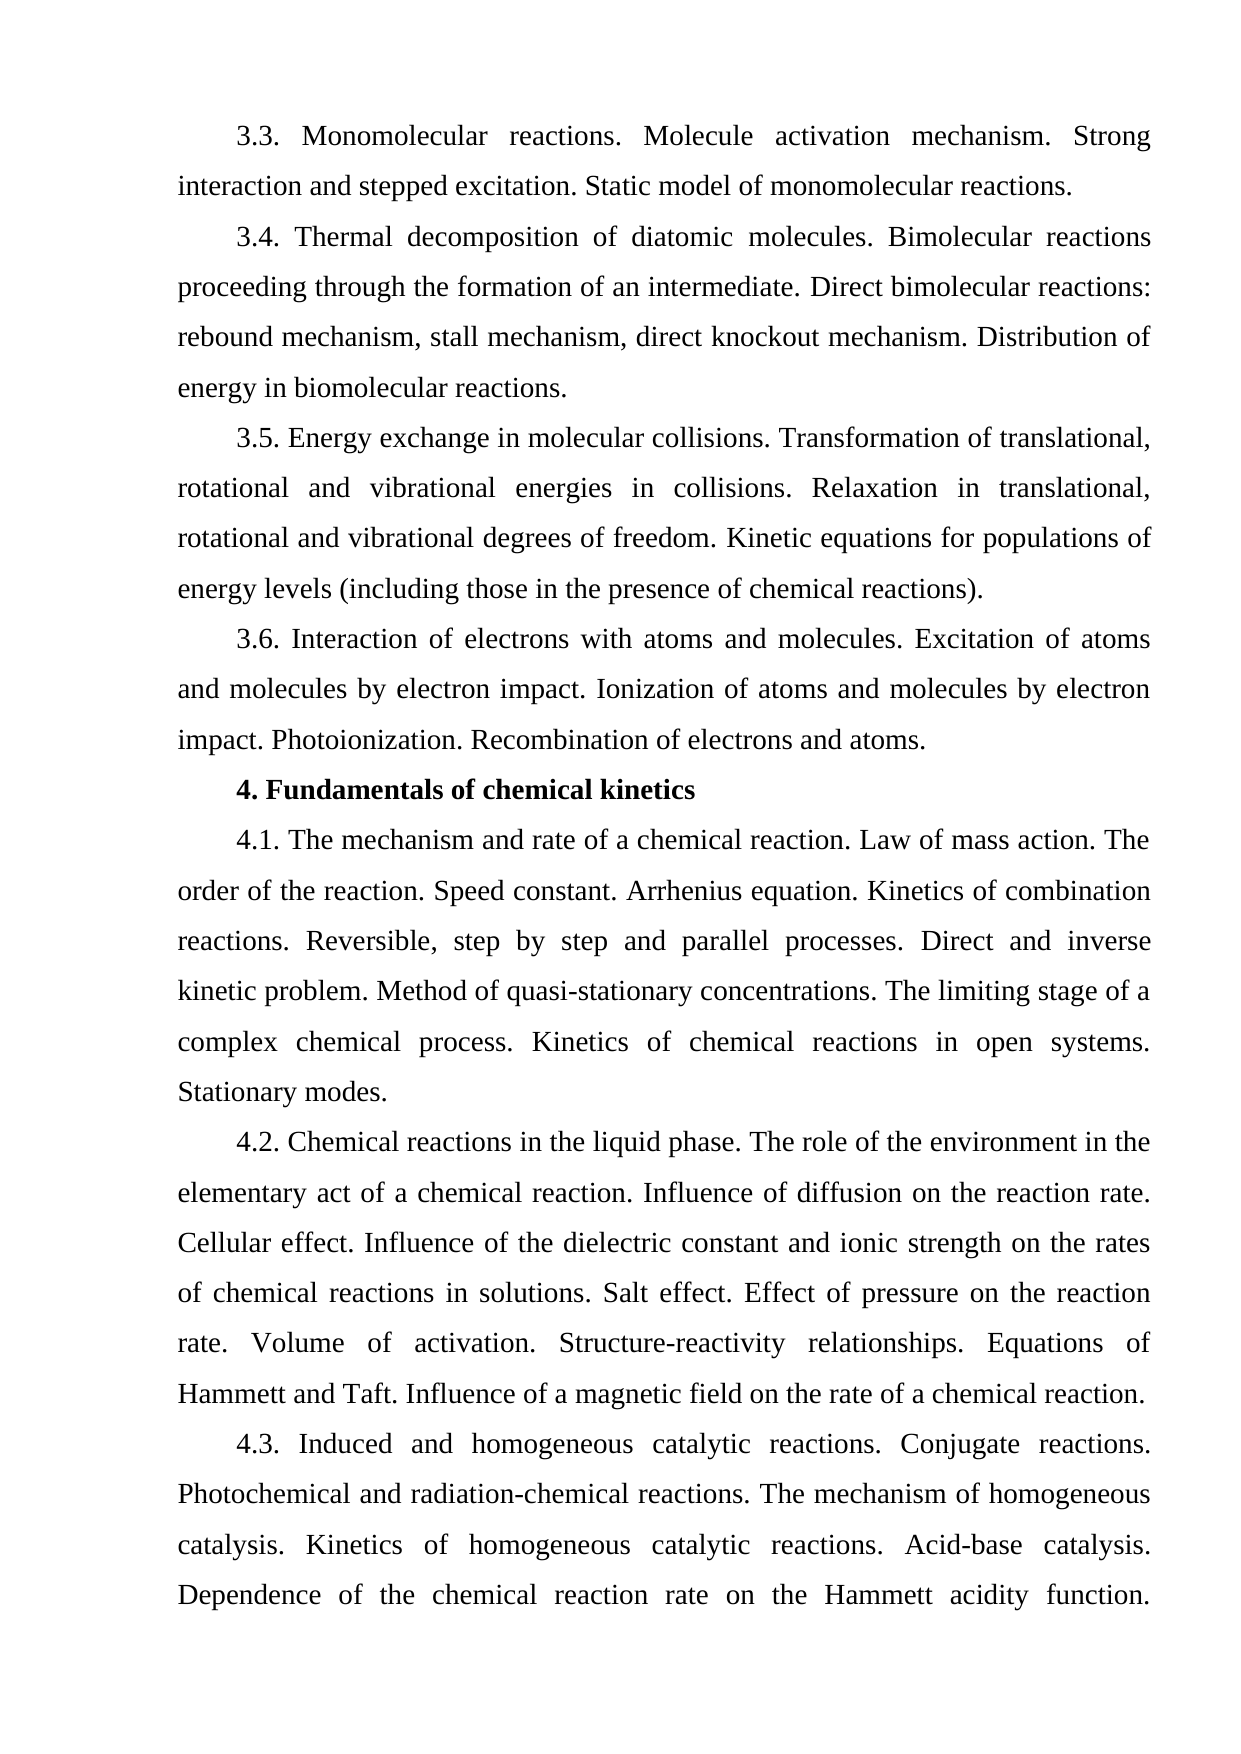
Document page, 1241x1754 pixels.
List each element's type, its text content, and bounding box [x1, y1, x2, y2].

text 3.6. Interaction of electrons with atoms and molecules. Excitation of atoms and molecules by electron impact. Ionization of atoms and molecules by electron impact. Photoionization. Recombination of electrons and atoms. [177, 621, 1152, 755]
text 4. Fundamentals of chemical kinetics [177, 772, 1152, 806]
text 3.5. Energy exchange in molecular collisions. Transformation of translational, rotational and vibrational energies in collisions. Relaxation in translational, rotational and vibrational degrees of freedom. Kinetic equations for populations of energy levels (including those in the presence of chemical reactions). [177, 420, 1152, 604]
text 4.2. Chemical reactions in the liquid phase. The role of the environment in the elementary act of a chemical reaction. Influence of diffusion on the reaction rate. Cellular effect. Influence of the dielectric constant and ionic strength on the rates of chemical reactions in solutions. Salt effect. Effect of pressure on the reaction rate. Volume of activation. Structure-reactivity relationships. Equations of Hammett and Taft. Influence of a magnetic field on the rate of a chemical reaction. [177, 1124, 1152, 1409]
text 3.3. Monomolecular reactions. Molecule activation mechanism. Strong interaction and stepped excitation. Static model of monomolecular reactions. [177, 118, 1152, 202]
text 4.1. The mechanism and rate of a chemical reaction. Law of mass action. The order of the reaction. Speed constant. Arrhenius equation. Kinetics of combination reactions. Reversible, step by step and parallel processes. Direct and inverse kinetic problem. Method of quasi-stationary concentrations. The limiting stage of a complex chemical process. Kinetics of chemical reactions in open systems. Stationary modes. [177, 822, 1152, 1108]
text 3.4. Thermal decomposition of diatomic molecules. Bimolecular reactions proceeding through the formation of an intermediate. Direct bimolecular reactions: rebound mechanism, stall mechanism, direct knockout mechanism. Distribution of energy in biomolecular reactions. [177, 219, 1152, 403]
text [177, 1426, 1152, 1611]
